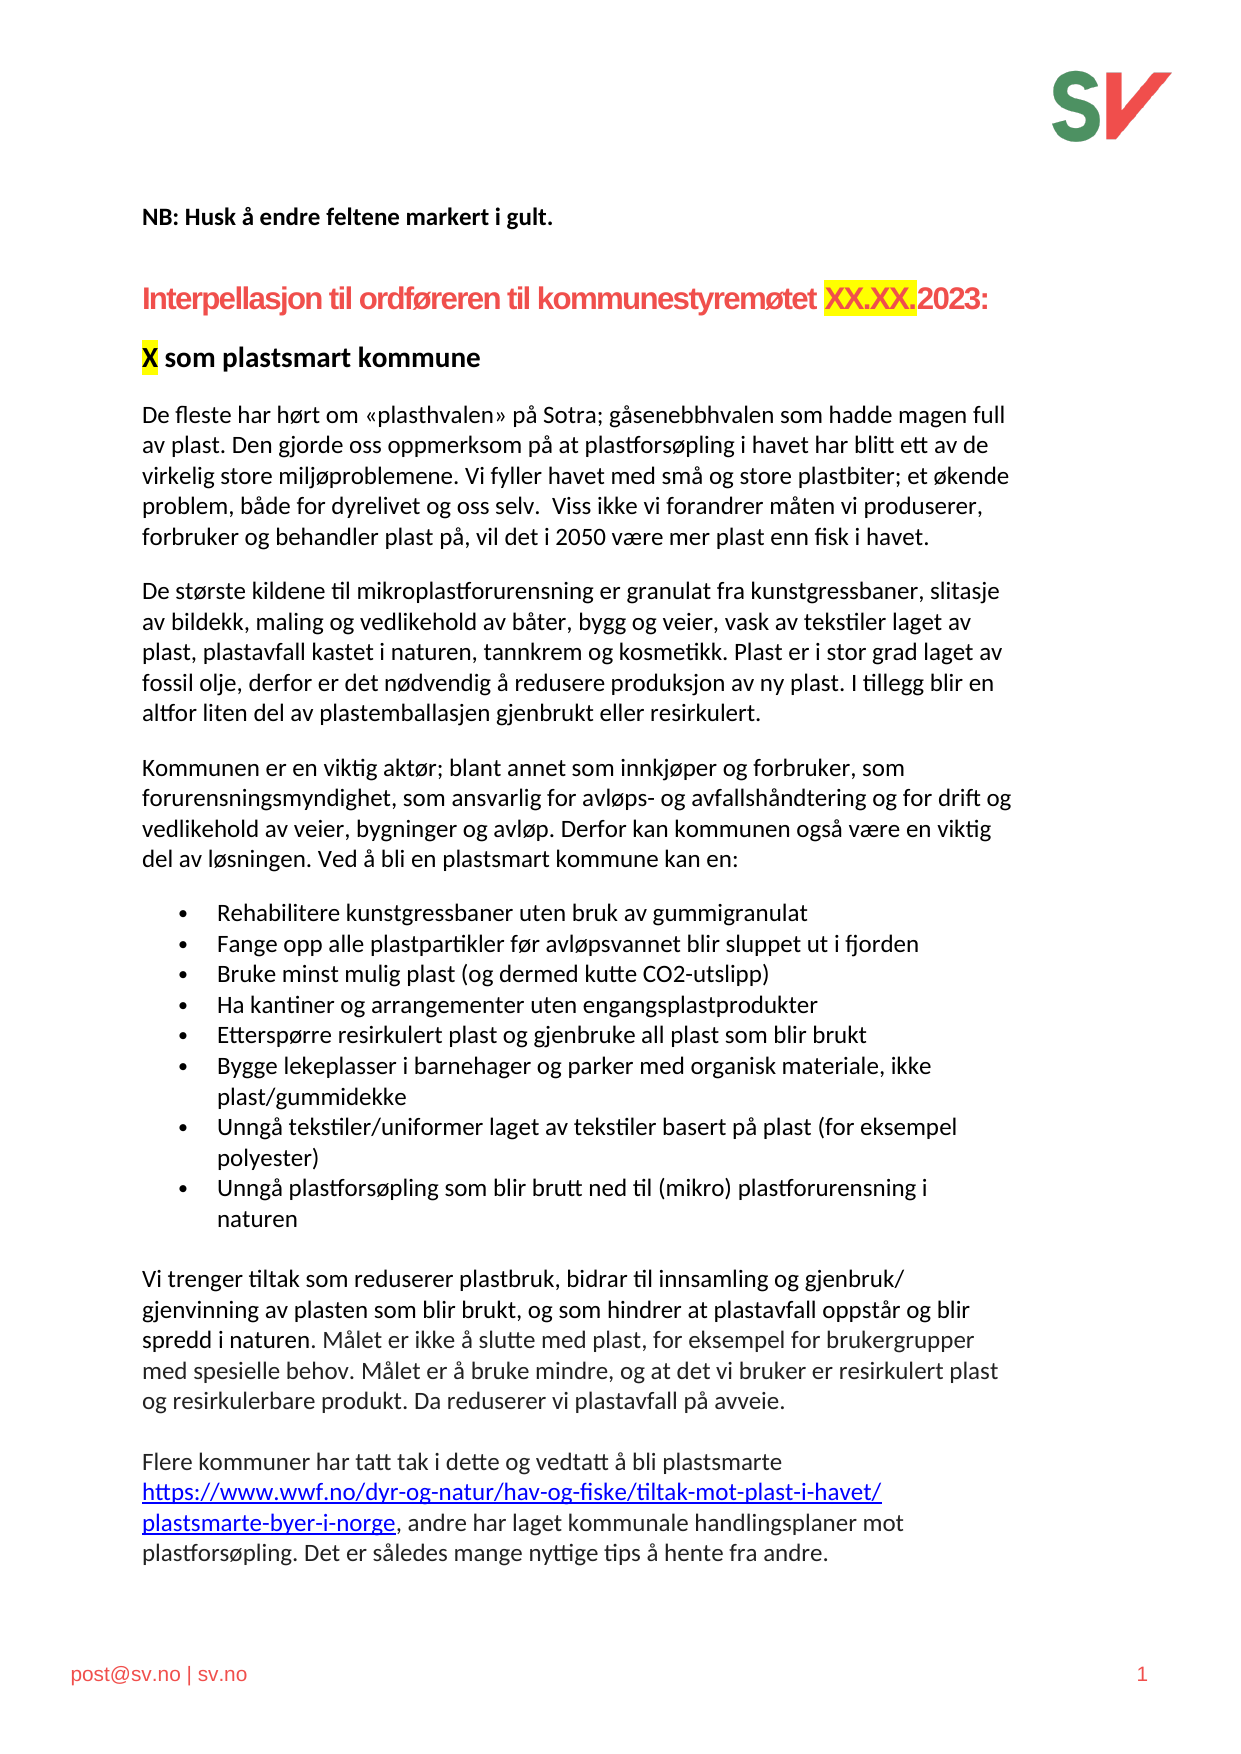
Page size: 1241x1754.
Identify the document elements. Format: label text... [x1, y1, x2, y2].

subtitle Interpellasjon til ordføreren til kommunestyremøtet XX.XX.2023: [142, 280, 824, 316]
list Unngå tekstiler/uniformer laget av tekstiler basert på plast (for eksempel polyester) [179, 1111, 1007, 1172]
text Kommunen er en viktig aktør; blant annet som innkjøper og forbruker, som forurensningsmyndighet, som ansvarlig for avløps- og avfallshåndtering og for drift og vedlikehold av veier, bygninger og avløp. Derfor kan kommunen også være en viktig del av løsningen. Ved å bli en plastsmart kommune kan en: [142, 752, 1023, 874]
list Fange opp alle plastpartikler før avløpsvannet blir sluppet ut i fjorden [179, 928, 1023, 958]
text Flere kommuner har tatt tak i dette og vedtatt å bli plastsmarte https://www.wwf.no/dyr-og-natur/hav-og-fiske/tiltak-mot-plast-i-havet/plastsmarte-byer-i-norge, andre har laget kommunale handlingsplaner mot plastforsøpling. Det er således mange nyttige tips å hente fra andre. [142, 1446, 1007, 1568]
text Vi trenger tiltak som reduserer plastbruk, bidrar til innsamling og gjenbruk/ gjenvinning av plasten som blir brukt, og som hindrer at plastavfall oppstår og blir spredd i naturen. Målet er ikke å slutte med plast, for eksempel for brukergrupper med spesielle behov. Målet er å bruke mindre, og at det vi bruker er resirkulert plast og resirkulerbare produkt. Da reduserer vi plastavfall på avveie. [142, 1263, 1007, 1416]
picture [1052, 70, 1172, 142]
subtitle Interpellasjon til ordføreren til kommunestyremøtet XX.XX.2023: [917, 280, 1092, 316]
text X som plastsmart kommune [142, 339, 1023, 375]
text De fleste har hørt om «plasthvalen» på Sotra; gåsenebbhvalen som hadde magen full av plast. Den gjorde oss oppmerksom på at plastforsøpling i havet har blitt ett av de virkelig store miljøproblemene. Vi fyller havet med små og store plastbiter; et økende problem, både for dyrelivet og oss selv. Viss ikke vi forandrer måten vi produserer, forbruker og behandler plast på, vil det i 2050 være mer plast enn fisk i havet. [142, 399, 1023, 552]
text De største kildene til mikroplastforurensning er granulat fra kunstgressbaner, slitasje av bildekk, maling og vedlikehold av båter, bygg og veier, vask av tekstiler laget av plast, plastavfall kastet i naturen, tannkrem og kosmetikk. Plast er i stor grad laget av fossil olje, derfor er det nødvendig å redusere produksjon av ny plast. I tillegg blir en altfor liten del av plastemballasjen gjenbrukt eller resirkulert. [142, 575, 1023, 728]
list Unngå plastforsøpling som blir brutt ned til (mikro) plastforurensning i naturen [179, 1172, 1007, 1233]
list Bruke minst mulig plast (og dermed kutte CO2-utslipp) [179, 958, 1023, 989]
list Bygge lekeplasser i barnehager og parker med organisk materiale, ikke plast/gummidekke [179, 1050, 1007, 1111]
list Ha kantiner og arrangementer uten engangsplastprodukter [179, 989, 1023, 1019]
list Etterspørre resirkulert plast og gjenbruke all plast som blir brukt [179, 1019, 1007, 1050]
text NB: Husk å endre feltene markert i gult. [142, 201, 1023, 231]
list Rehabilitere kunstgressbaner uten bruk av gummigranulat [179, 897, 1023, 928]
